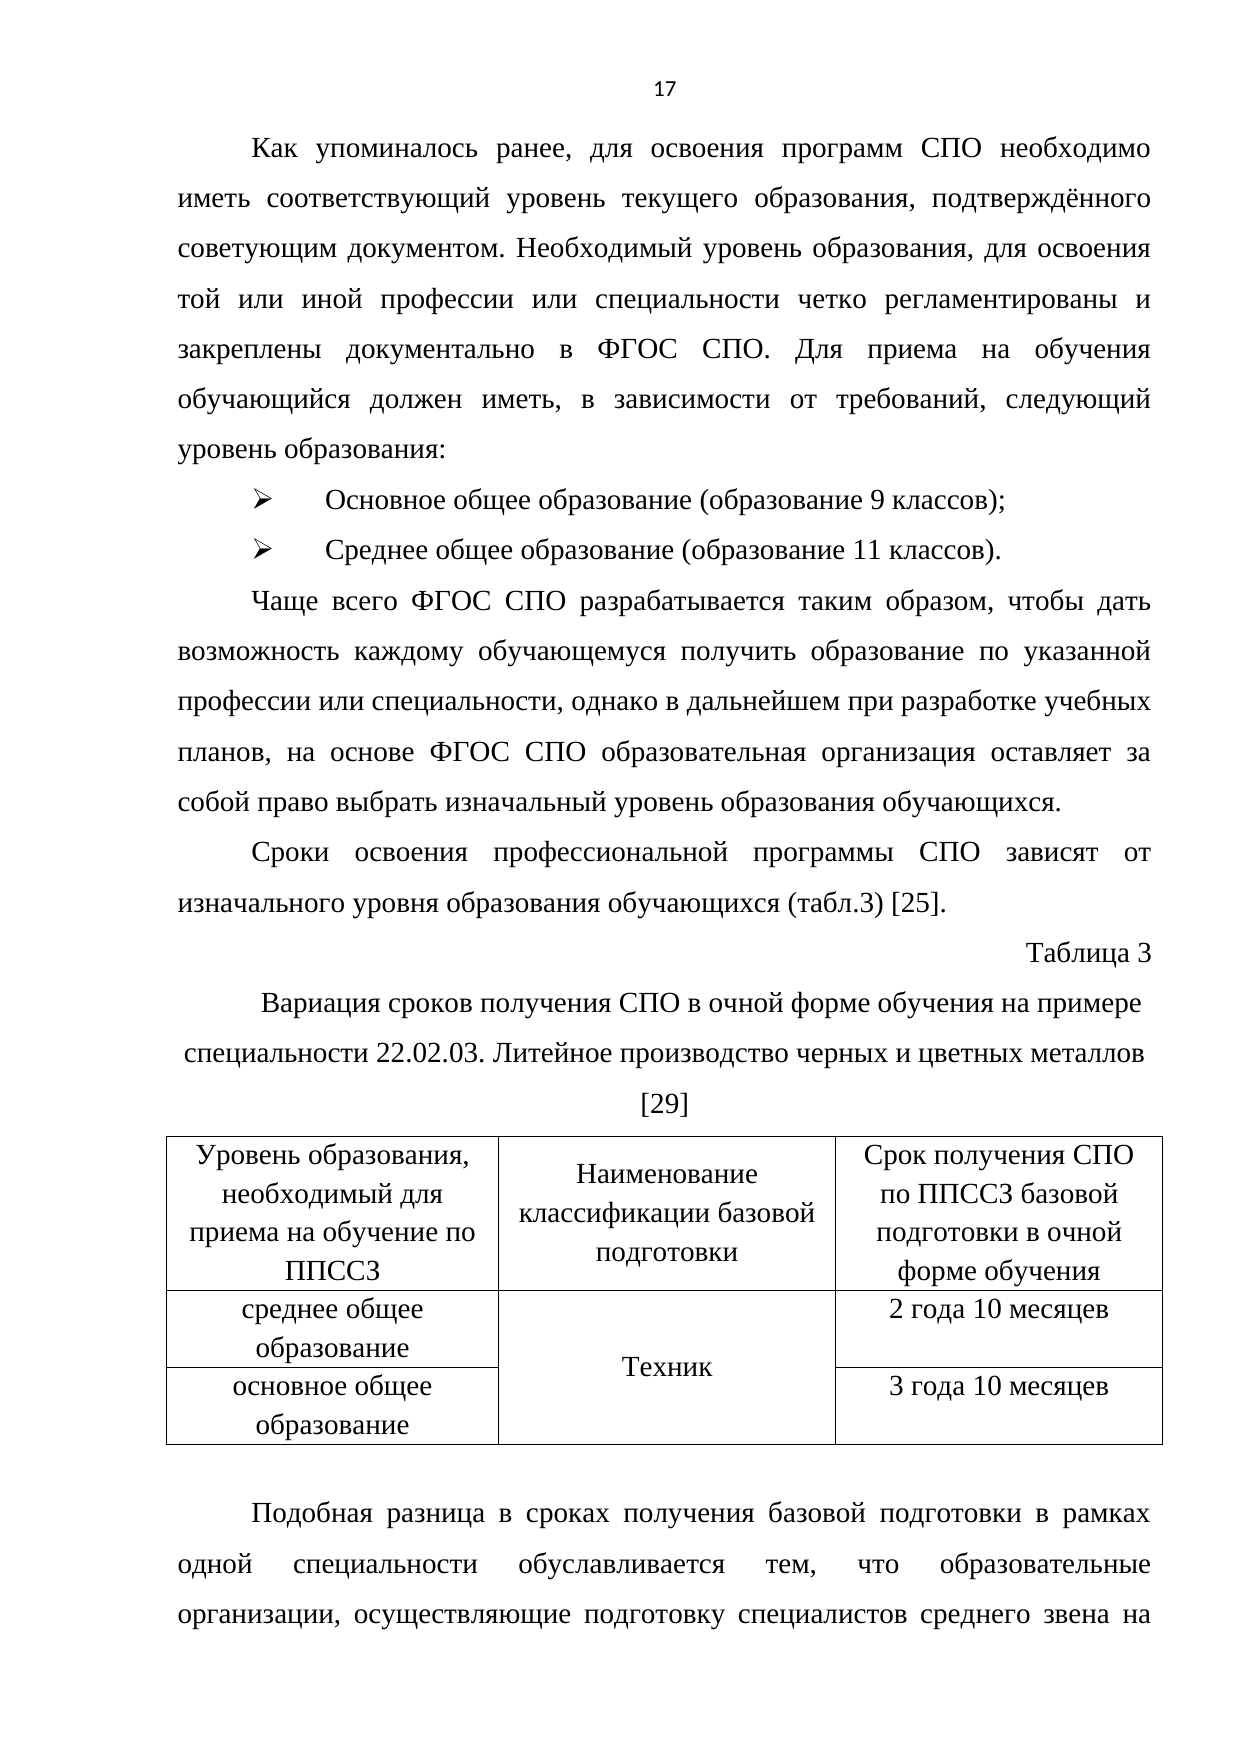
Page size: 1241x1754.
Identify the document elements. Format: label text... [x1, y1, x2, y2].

table_cell 3 года 10 месяцев [836, 1368, 1162, 1444]
table_cell Техник [499, 1291, 835, 1444]
list Среднее общее образование (образование 11 классов). [177, 532, 1152, 566]
table_header Срок получения СПО по ППССЗ базовой подготовки в очной форме обучения [836, 1137, 1162, 1290]
table_cell 2 года 10 месяцев [836, 1291, 1162, 1367]
table_cell среднее общее образование [167, 1291, 498, 1367]
list Как упоминалось ранее, для освоения программ СПО необходимо иметь соответствующий уровень текущего образования, подтверждённого советующим документом. Необходимый уровень образования, для освоения той или иной профессии или специальности четко регламентированы и закреплены документально в ФГОС СПО. Для приема на обучения обучающийся должен иметь, в зависимости от требований, следующий уровень образования: [177, 130, 1152, 465]
table_header Уровень образования, необходимый для приема на обучение по ППССЗ [167, 1137, 498, 1290]
table_cell основное общее образование [167, 1368, 498, 1444]
list Основное общее образование (образование 9 классов); [177, 482, 1152, 516]
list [177, 1496, 1152, 1630]
list Вариация сроков получения СПО в очной форме обучения на примере специальности 22.02.03. Литейное производство черных и цветных металлов [29] [177, 985, 1152, 1119]
list Таблица 3 [177, 935, 1152, 968]
list Чаще всего ФГОС СПО разрабатывается таким образом, чтобы дать возможность каждому обучающемуся получить образование по указанной профессии или специальности, однако в дальнейшем при разработке учебных планов, на основе ФГОС СПО образовательная организация оставляет за собой право выбрать изначальный уровень образования обучающихся. [177, 583, 1152, 818]
table_header Наименование классификации базовой подготовки [499, 1137, 835, 1290]
list Сроки освоения профессиональной программы СПО зависят от изначального уровня образования обучающихся (табл.3) [25]. [177, 834, 1152, 918]
